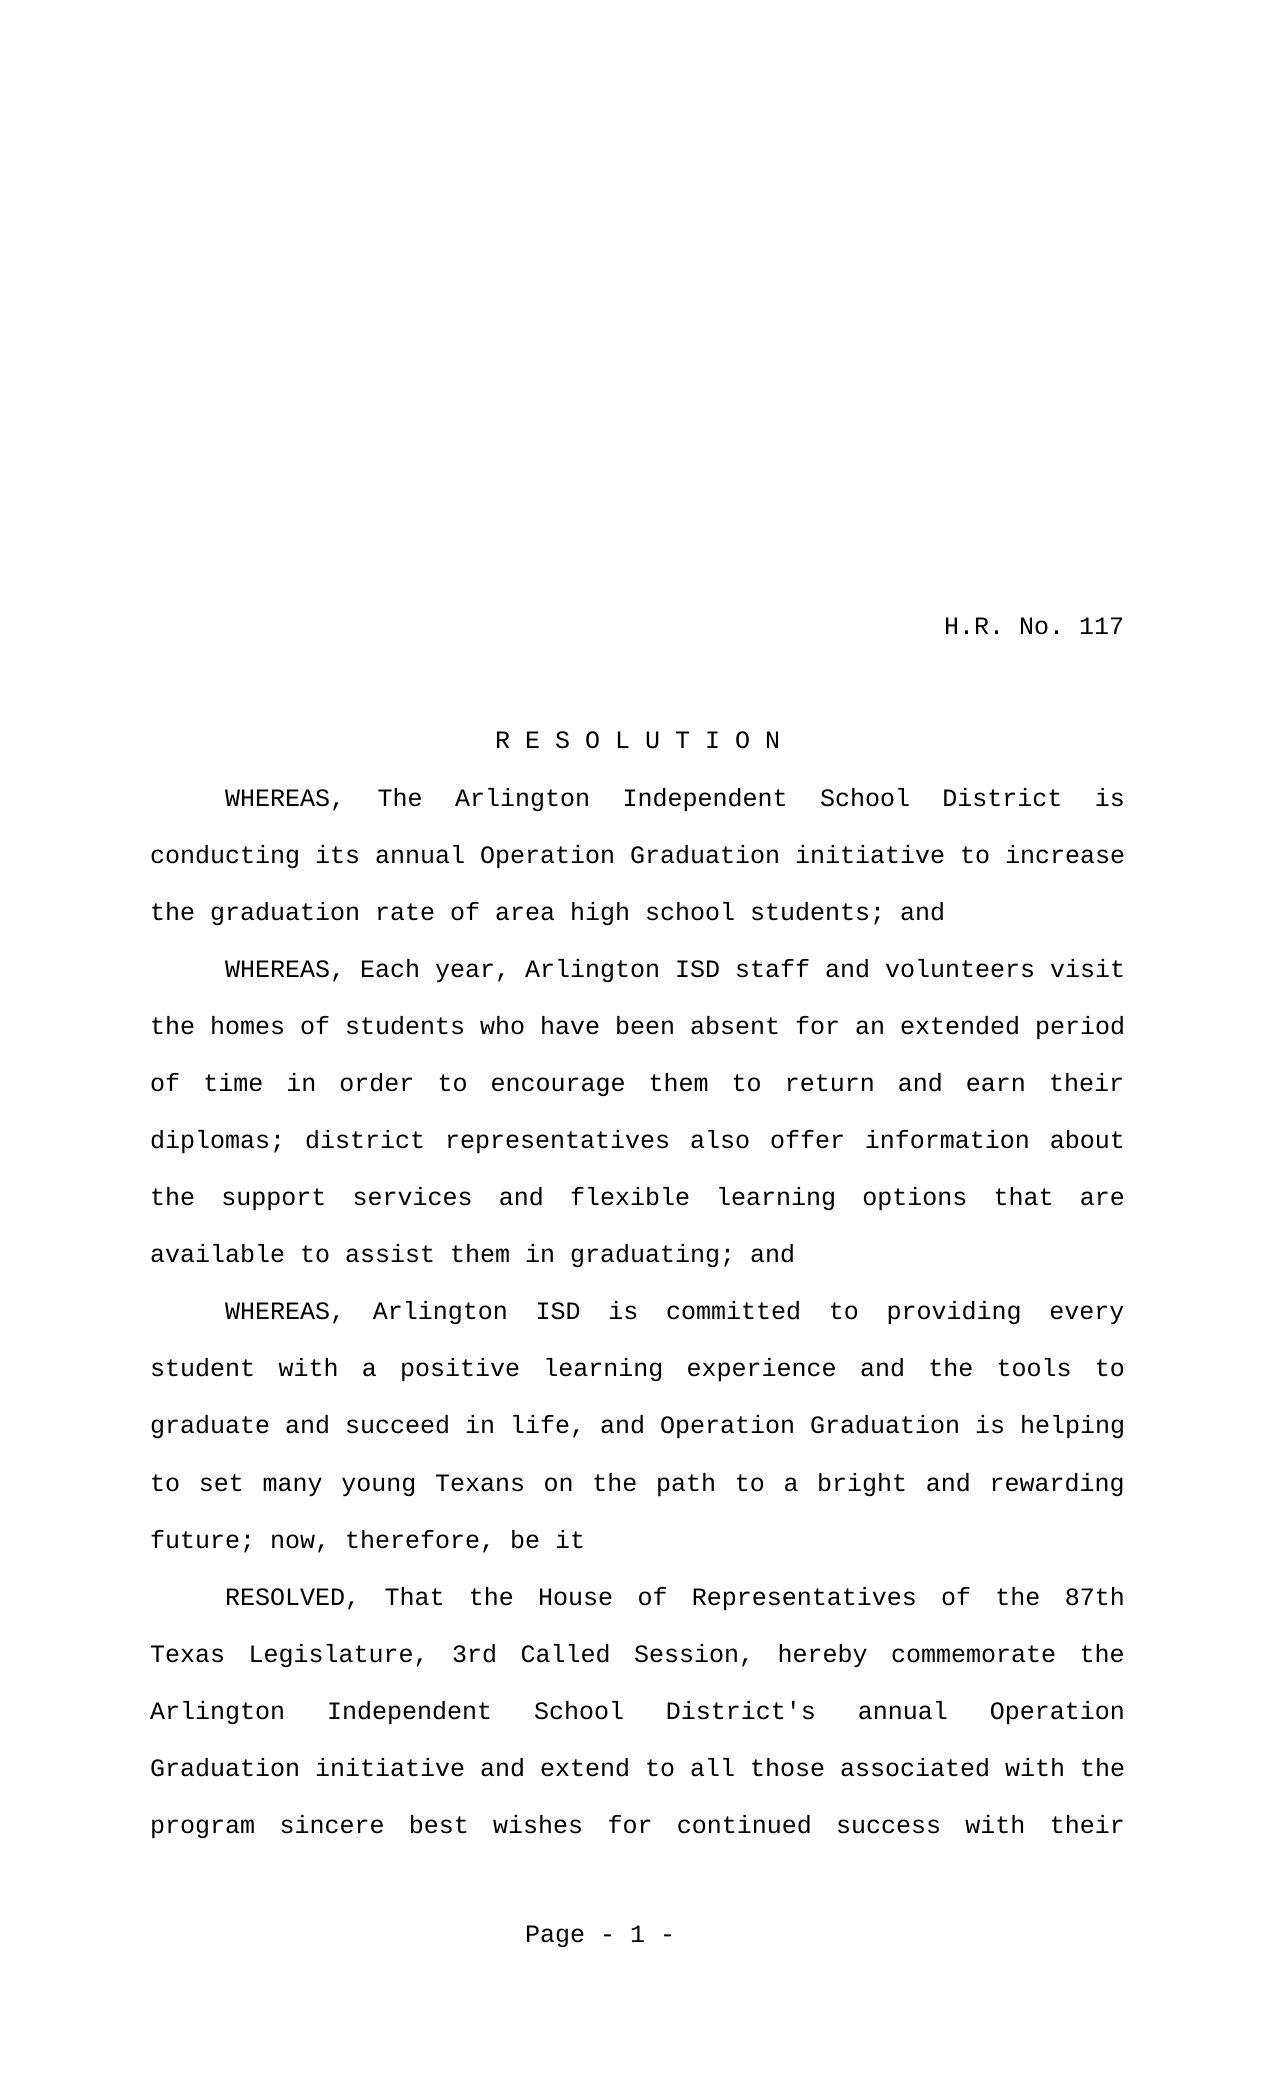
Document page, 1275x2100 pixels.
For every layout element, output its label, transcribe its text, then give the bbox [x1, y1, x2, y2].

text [150, 1584, 1125, 1841]
text WHEREAS, Each year, Arlington ISD staff and volunteers visit the homes of students who have been absent for an extended period of time in order to encourage them to return and earn their diplomas; district representatives also offer information about the support services and flexible learning options that are available to assist them in graduating; and [150, 956, 1125, 1270]
text WHEREAS, The Arlington Independent School District is conducting its annual Operation Graduation initiative to increase the graduation rate of area high school students; and [150, 785, 1125, 928]
text H.R. No. 117 [150, 614, 1125, 642]
text WHEREAS, Arlington ISD is committed to providing every student with a positive learning experience and the tools to graduate and succeed in life, and Operation Graduation is helping to set many young Texans on the path to a bright and rewarding future; now, therefore, be it [150, 1299, 1125, 1556]
text R E S O L U T I O N [150, 728, 1125, 756]
